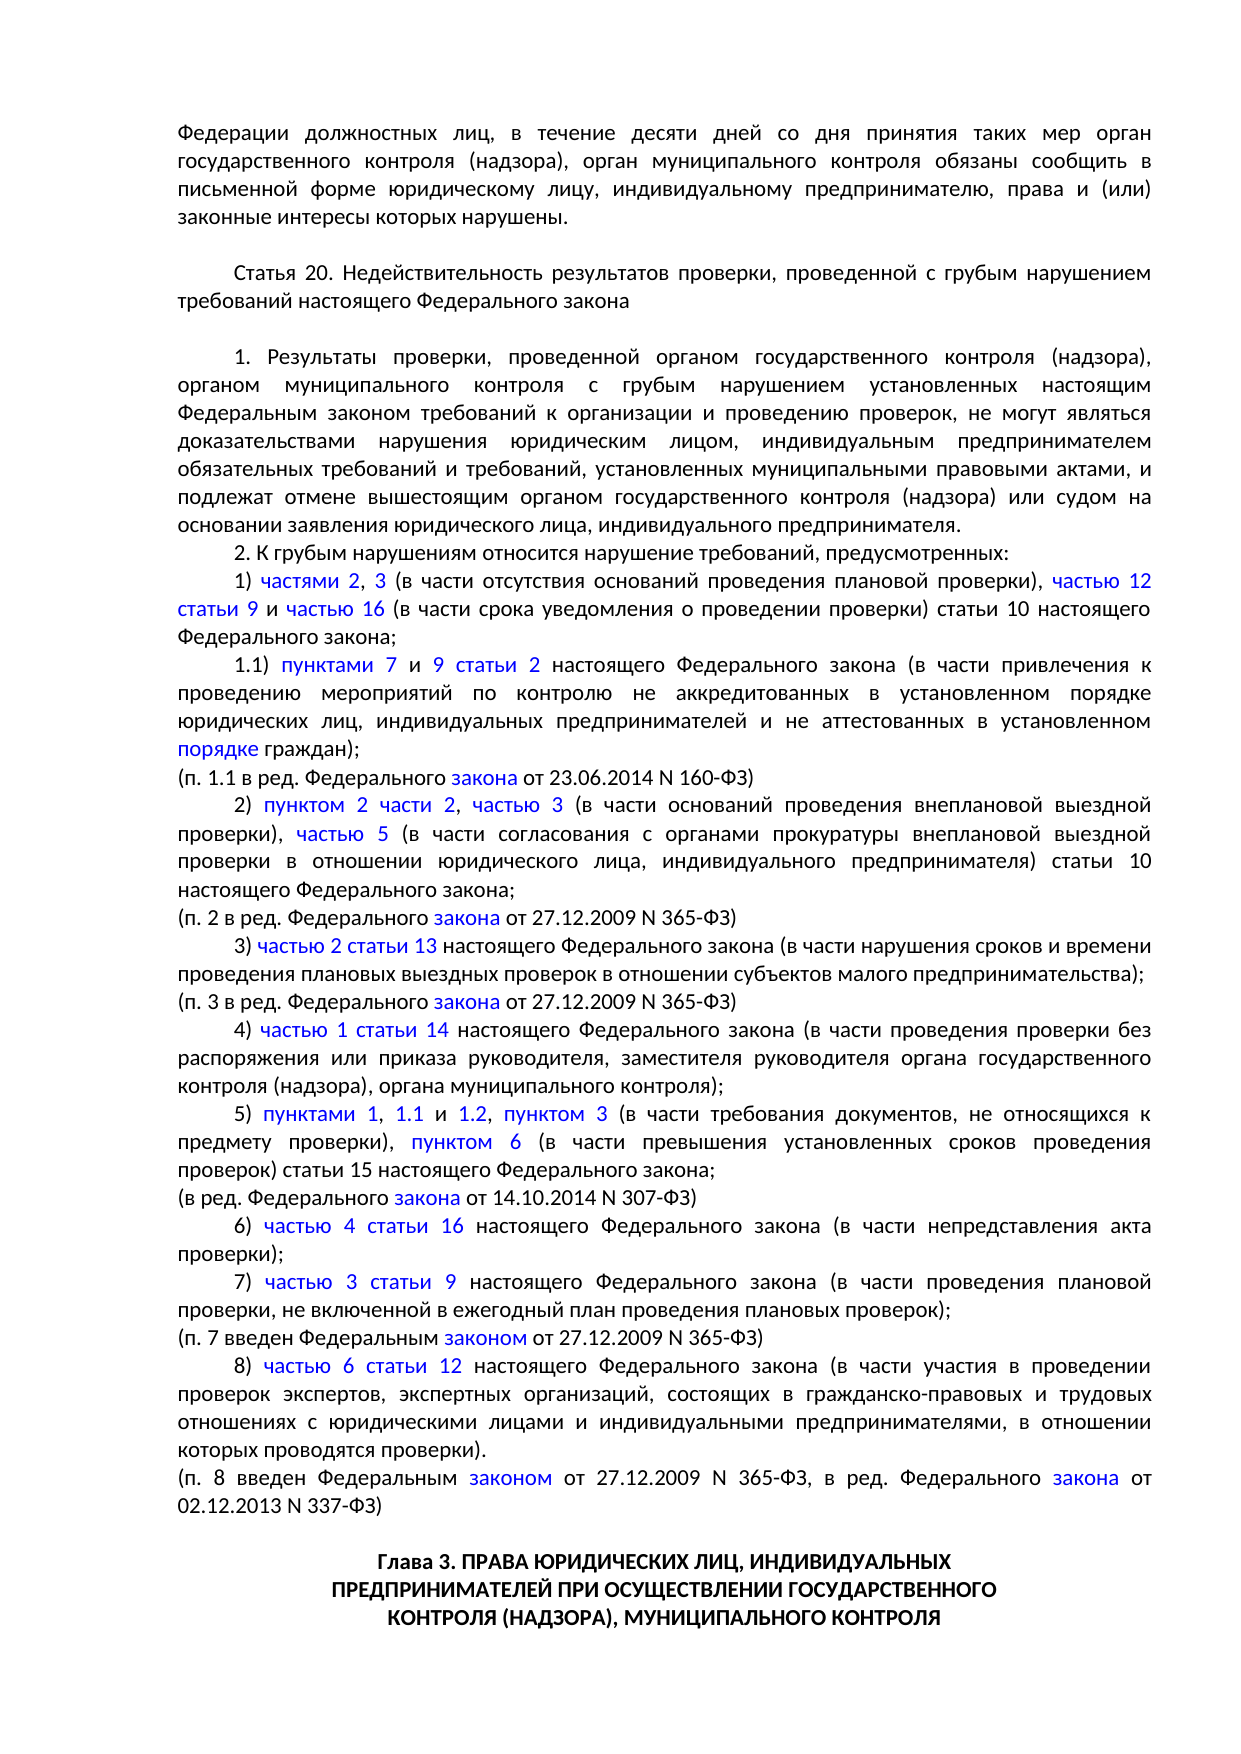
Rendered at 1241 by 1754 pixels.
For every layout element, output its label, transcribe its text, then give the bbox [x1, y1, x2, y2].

text 1.1) пунктами 7 и 9 статьи 2 настоящего Федерального закона (в части привлечения к проведению мероприятий по контролю не аккредитованных в установленном порядке юридических лиц, индивидуальных предпринимателей и не аттестованных в установленном порядке граждан); [177, 651, 1152, 763]
text 5) пунктами 1, 1.1 и 1.2, пунктом 3 (в части требования документов, не относящихся к предмету проверки), пунктом 6 (в части превышения установленных сроков проведения проверок) статьи 15 настоящего Федерального закона; [177, 1099, 1152, 1183]
text 2. К грубым нарушениям относится нарушение требований, предусмотренных: [177, 538, 1152, 566]
text 8) частью 6 статьи 12 настоящего Федерального закона (в части участия в проведении проверок экспертов, экспертных организаций, состоящих в гражданско-правовых и трудовых отношениях с юридическими лицами и индивидуальными предпринимателями, в отношении которых проводятся проверки). [177, 1351, 1152, 1463]
text (п. 2 в ред. Федерального закона от 27.12.2009 N 365-ФЗ) [177, 903, 1152, 931]
text 3) частью 2 статьи 13 настоящего Федерального закона (в части нарушения сроков и времени проведения плановых выездных проверок в отношении субъектов малого предпринимательства); [177, 931, 1152, 987]
text (п. 3 в ред. Федерального закона от 27.12.2009 N 365-ФЗ) [177, 987, 1152, 1015]
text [177, 118, 1152, 230]
text (в ред. Федерального закона от 14.10.2014 N 307-ФЗ) [177, 1183, 1152, 1211]
text (п. 1.1 в ред. Федерального закона от 23.06.2014 N 160-ФЗ) [177, 763, 1152, 791]
text 1. Результаты проверки, проведенной органом государственного контроля (надзора), органом муниципального контроля с грубым нарушением установленных настоящим Федеральным законом требований к организации и проведению проверок, не могут являться доказательствами нарушения юридическим лицом, индивидуальным предпринимателем обязательных требований и требований, установленных муниципальными правовыми актами, и подлежат отмене вышестоящим органом государственного контроля (надзора) или судом на основании заявления юридического лица, индивидуального предпринимателя. [177, 342, 1152, 538]
text 1) частями 2, 3 (в части отсутствия оснований проведения плановой проверки), частью 12 статьи 9 и частью 16 (в части срока уведомления о проведении проверки) статьи 10 настоящего Федерального закона; [177, 566, 1152, 651]
text 2) пунктом 2 части 2, частью 3 (в части оснований проведения внеплановой выездной проверки), частью 5 (в части согласования с органами прокуратуры внеплановой выездной проверки в отношении юридического лица, индивидуального предпринимателя) статьи 10 настоящего Федерального закона; [177, 791, 1152, 903]
text (п. 8 введен Федеральным законом от 27.12.2009 N 365-ФЗ, в ред. Федерального закона от 02.12.2013 N 337-ФЗ) [177, 1463, 1152, 1519]
title КОНТРОЛЯ (НАДЗОРА), МУНИЦИПАЛЬНОГО КОНТРОЛЯ [177, 1603, 1152, 1631]
text 7) частью 3 статьи 9 настоящего Федерального закона (в части проведения плановой проверки, не включенной в ежегодный план проведения плановых проверок); [177, 1267, 1152, 1323]
text 4) частью 1 статьи 14 настоящего Федерального закона (в части проведения проверки без распоряжения или приказа руководителя, заместителя руководителя органа государственного контроля (надзора), органа муниципального контроля); [177, 1015, 1152, 1099]
text (п. 7 введен Федеральным законом от 27.12.2009 N 365-ФЗ) [177, 1323, 1152, 1351]
title ПРЕДПРИНИМАТЕЛЕЙ ПРИ ОСУЩЕСТВЛЕНИИ ГОСУДАРСТВЕННОГО [177, 1575, 1152, 1603]
text Статья 20. Недействительность результатов проверки, проведенной с грубым нарушением требований настоящего Федерального закона [177, 258, 1152, 314]
text 6) частью 4 статьи 16 настоящего Федерального закона (в части непредставления акта проверки); [177, 1211, 1152, 1267]
title Глава 3. ПРАВА ЮРИДИЧЕСКИХ ЛИЦ, ИНДИВИДУАЛЬНЫХ [177, 1547, 1152, 1575]
